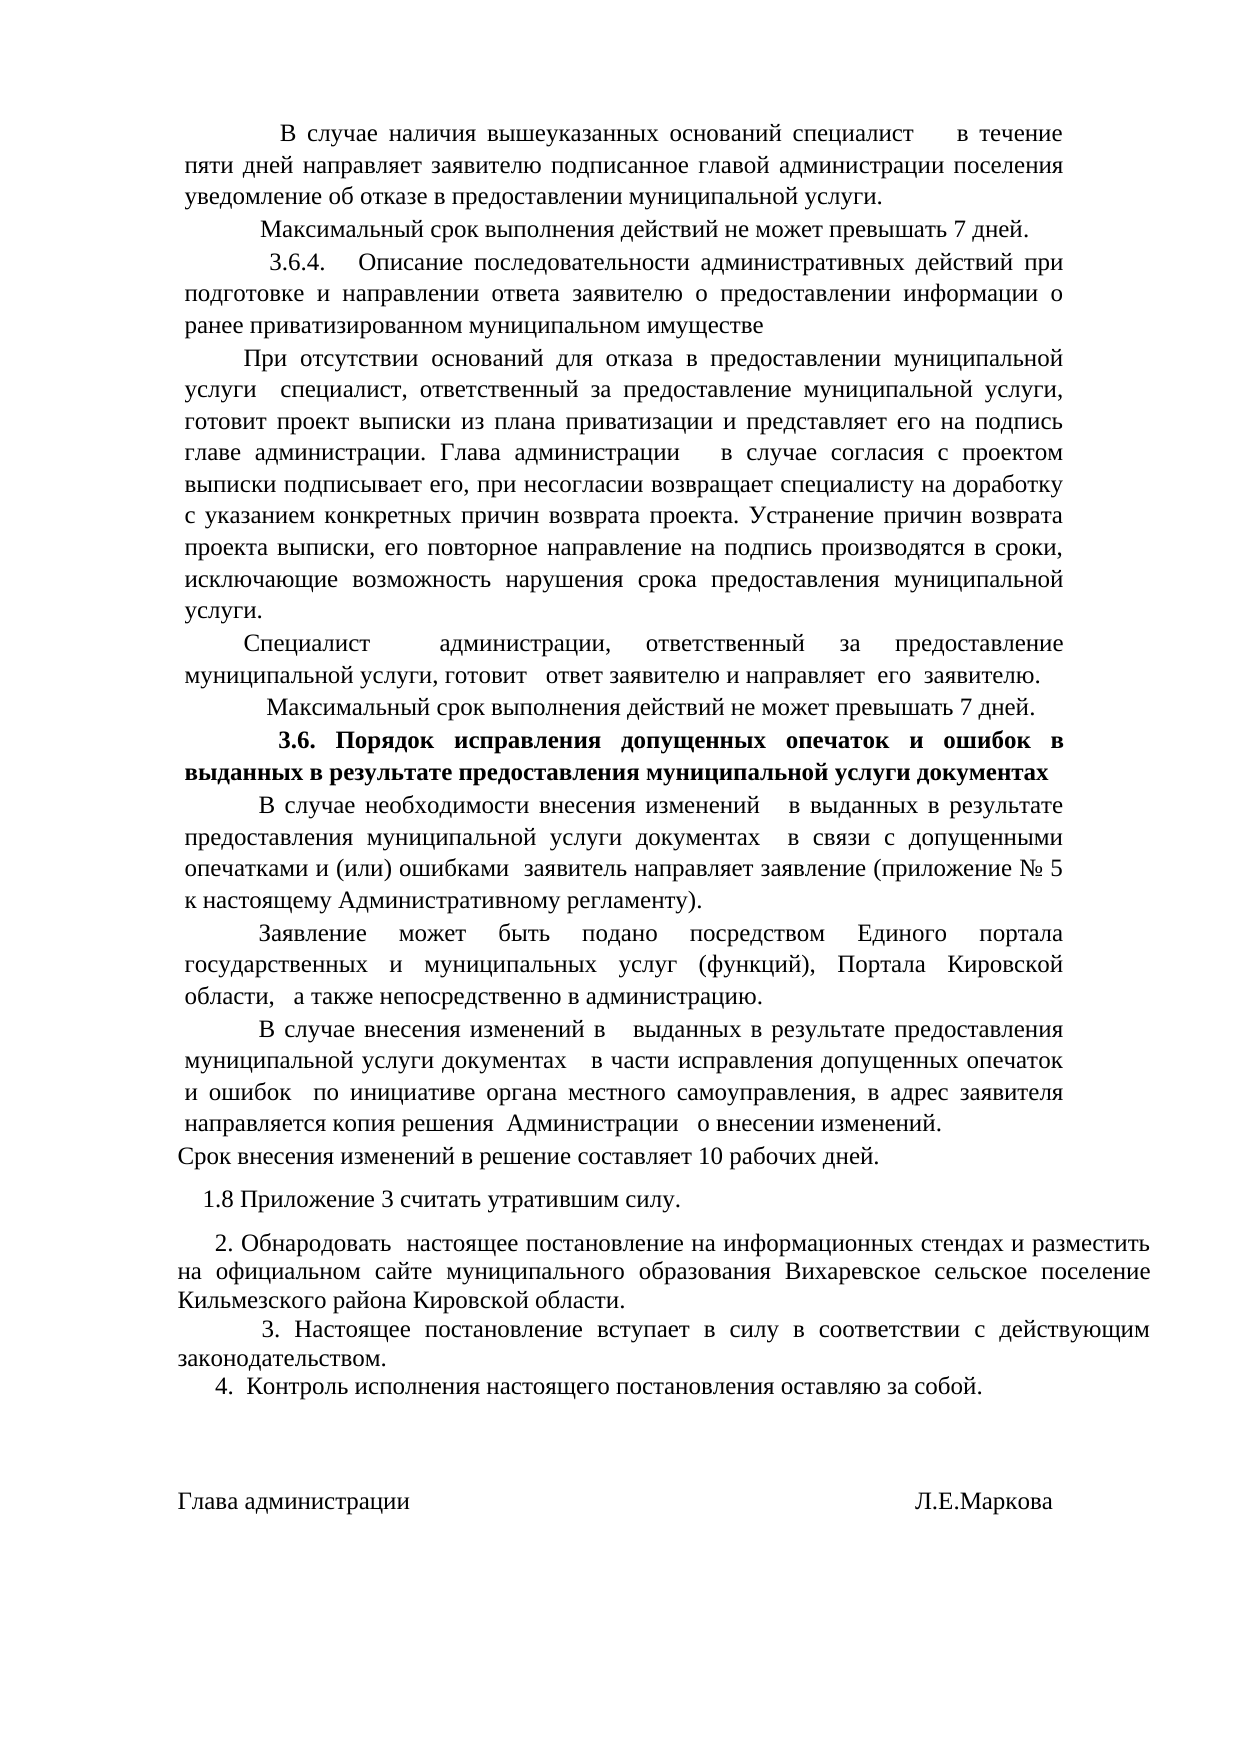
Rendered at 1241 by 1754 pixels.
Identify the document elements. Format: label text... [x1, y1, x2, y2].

text Заявление может быть подано посредством Единого портала государственных и муниципальных услуг (функций), Портала Кировской области, а также непосредственно в администрацию. [184, 918, 1064, 1010]
text 4. Контроль исполнения настоящего постановления оставляю за собой. [177, 1371, 1152, 1400]
text 3.6. Порядок исправления допущенных опечаток и ошибок в выданных в результате предоставления муниципальной услуги документах [184, 725, 1065, 786]
text В случае наличия вышеуказанных оснований специалист в течение пяти дней направляет заявителю подписанное главой администрации поселения уведомление об отказе в предоставлении муниципальной услуги. [184, 118, 1064, 210]
text Максимальный срок выполнения действий не может превышать 7 дней. [260, 214, 1064, 243]
text 1.8 Приложение 3 считать утратившим силу. [177, 1184, 1152, 1213]
text Срок внесения изменений в решение составляет 10 рабочих дней. [177, 1141, 1152, 1170]
text Специалист администрации, ответственный за предоставление муниципальной услуги, готовит ответ заявителю и направляет его заявителю. [184, 628, 1064, 688]
text В случае внесения изменений в выданных в результате предоставления муниципальной услуги документах в части исправления допущенных опечаток и ошибок по инициативе органа местного самоуправления, в адрес заявителя направляется копия решения Администрации о внесении изменений. [184, 1014, 1064, 1137]
text В случае необходимости внесения изменений в выданных в результате предоставления муниципальной услуги документах в связи с допущенными опечатками и (или) ошибками заявитель направляет заявление (приложение № 5 к настоящему Административному регламенту). [184, 790, 1064, 914]
text Глава администрации Л.Е.Маркова [177, 1486, 1152, 1515]
text Максимальный срок выполнения действий не может превышать 7 дней. [260, 692, 1064, 721]
text 2. Обнародовать настоящее постановление на информационных стендах и разместить на официальном сайте муниципального образования Вихаревское сельское поселение Кильмезского района Кировской области. [177, 1228, 1152, 1314]
text При отсутствии оснований для отказа в предоставлении муниципальной услуги специалист, ответственный за предоставление муниципальной услуги, готовит проект выписки из плана приватизации и представляет его на подпись главе администрации. Глава администрации в случае согласия с проектом выписки подписывает его, при несогласии возвращает специалисту на доработку с указанием конкретных причин возврата проекта. Устранение причин возврата проекта выписки, его повторное направление на подпись производятся в сроки, исключающие возможность нарушения срока предоставления муниципальной услуги. [184, 343, 1064, 624]
text 3.6.4. Описание последовательности административных действий при подготовке и направлении ответа заявителю о предоставлении информации о ранее приватизированном муниципальном имуществе [184, 247, 1064, 339]
text 3. Настоящее постановление вступает в силу в соответствии с действующим законодательством. [177, 1314, 1152, 1371]
